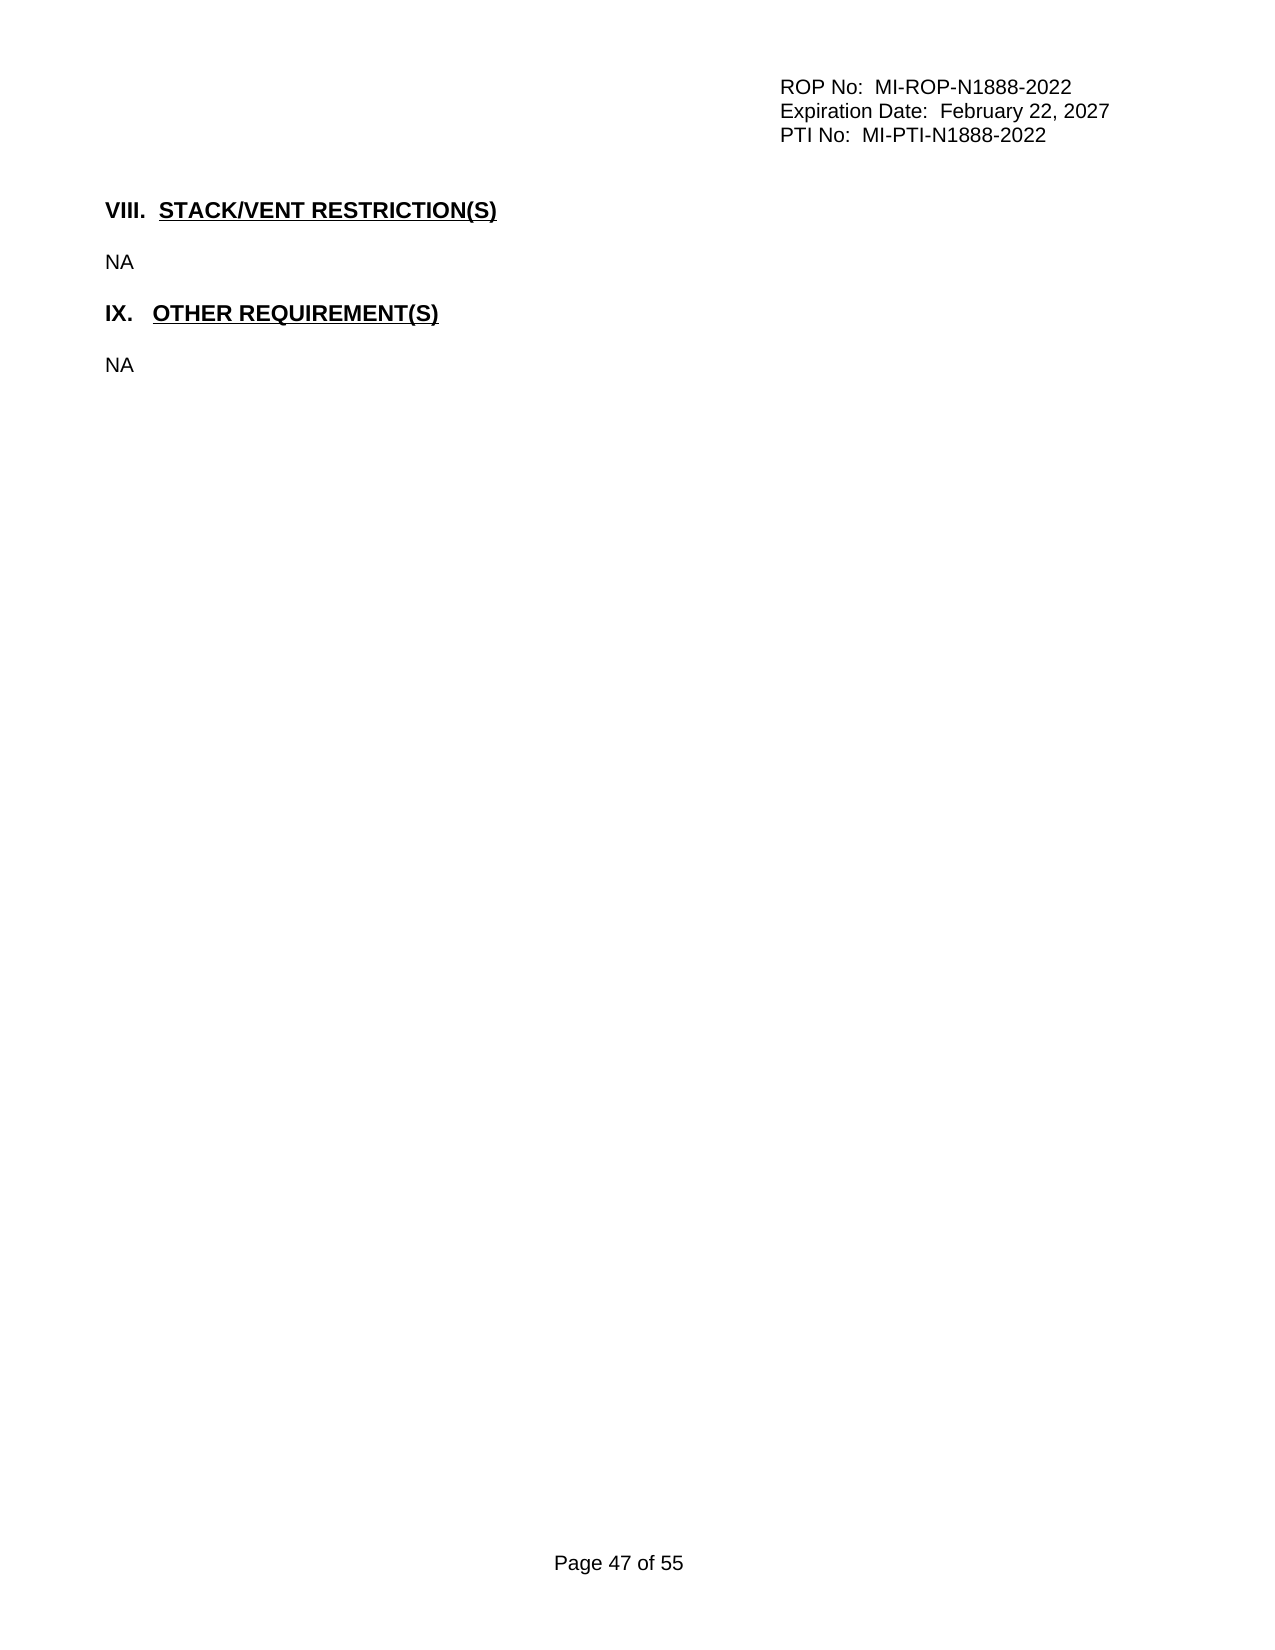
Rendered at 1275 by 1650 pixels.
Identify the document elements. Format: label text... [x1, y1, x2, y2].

text IX. OTHER REQUIREMENT(S) [105, 300, 1170, 327]
text NA [105, 250, 1170, 274]
text VIII. STACK/VENT RESTRICTION(S) [105, 197, 1170, 223]
text NA [105, 353, 1170, 377]
